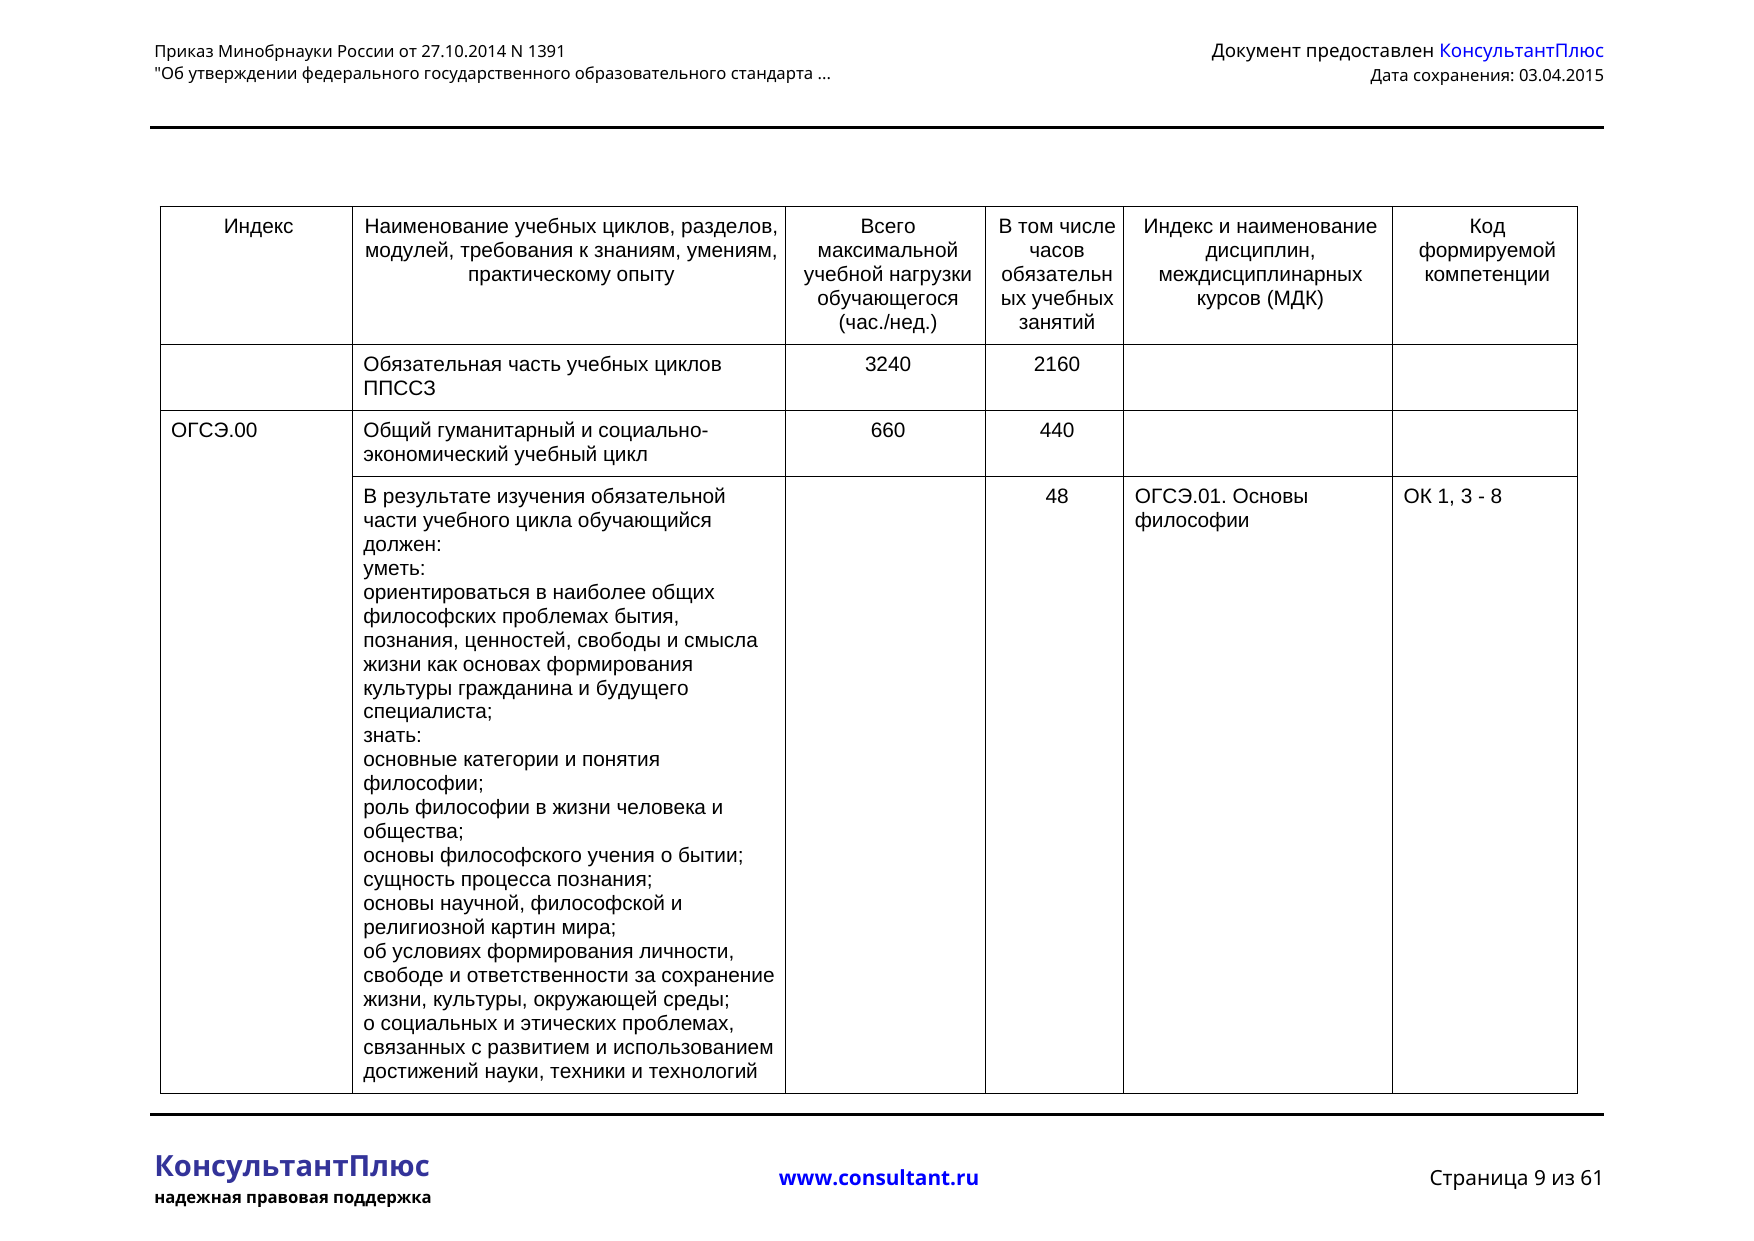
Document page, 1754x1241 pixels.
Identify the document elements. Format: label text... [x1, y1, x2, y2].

table_cell [1124, 345, 1392, 410]
table_cell Общий гуманитарный и социально-экономический учебный цикл [353, 411, 785, 476]
table_cell ОГСЭ.01. Основы философии [1124, 477, 1392, 1093]
table_cell [786, 477, 985, 1093]
table_cell 2160 [986, 345, 1123, 410]
table_cell [1393, 345, 1577, 410]
table_header Всего максимальной учебной нагрузки обучающегося (час./нед.) [786, 207, 985, 344]
table_cell В результате изучения обязательной части учебного цикла обучающийся должен: уметь: ориентироваться в наиболее общих философских проблемах бытия, познания, ценностей, свободы и смысла жизни как основах формирования культуры гражданина и будущего специалиста; знать: основные категории и понятия философии; роль философии в жизни человека и общества; основы философского учения о бытии; сущность процесса познания; основы научной, философской и религиозной картин мира; об условиях формирования личности, свободе и ответственности за сохранение жизни, культуры, окружающей среды; о социальных и этических проблемах, связанных с развитием и использованием достижений науки, техники и технологий [353, 477, 785, 1093]
table_header Наименование учебных циклов, разделов, модулей, требования к знаниям, умениям, практическому опыту [353, 207, 785, 344]
table_cell 48 [986, 477, 1123, 1093]
table_header Индекс и наименование дисциплин, междисциплинарных курсов (МДК) [1124, 207, 1392, 344]
table_cell Обязательная часть учебных циклов ППССЗ [353, 345, 785, 410]
table_header Код формируемой компетенции [1393, 207, 1577, 344]
table_header В том числе часов обязательных учебных занятий [986, 207, 1123, 344]
table_cell [161, 345, 352, 410]
table_header Индекс [161, 207, 352, 344]
table_cell ОК 1, 3 - 8 [1393, 477, 1577, 1093]
table_cell [1124, 411, 1392, 476]
table_cell 3240 [786, 345, 985, 410]
table_cell 660 [786, 411, 985, 476]
table_cell 440 [986, 411, 1123, 476]
table_cell ОГСЭ.00 [161, 411, 352, 1093]
table_cell [1393, 411, 1577, 476]
